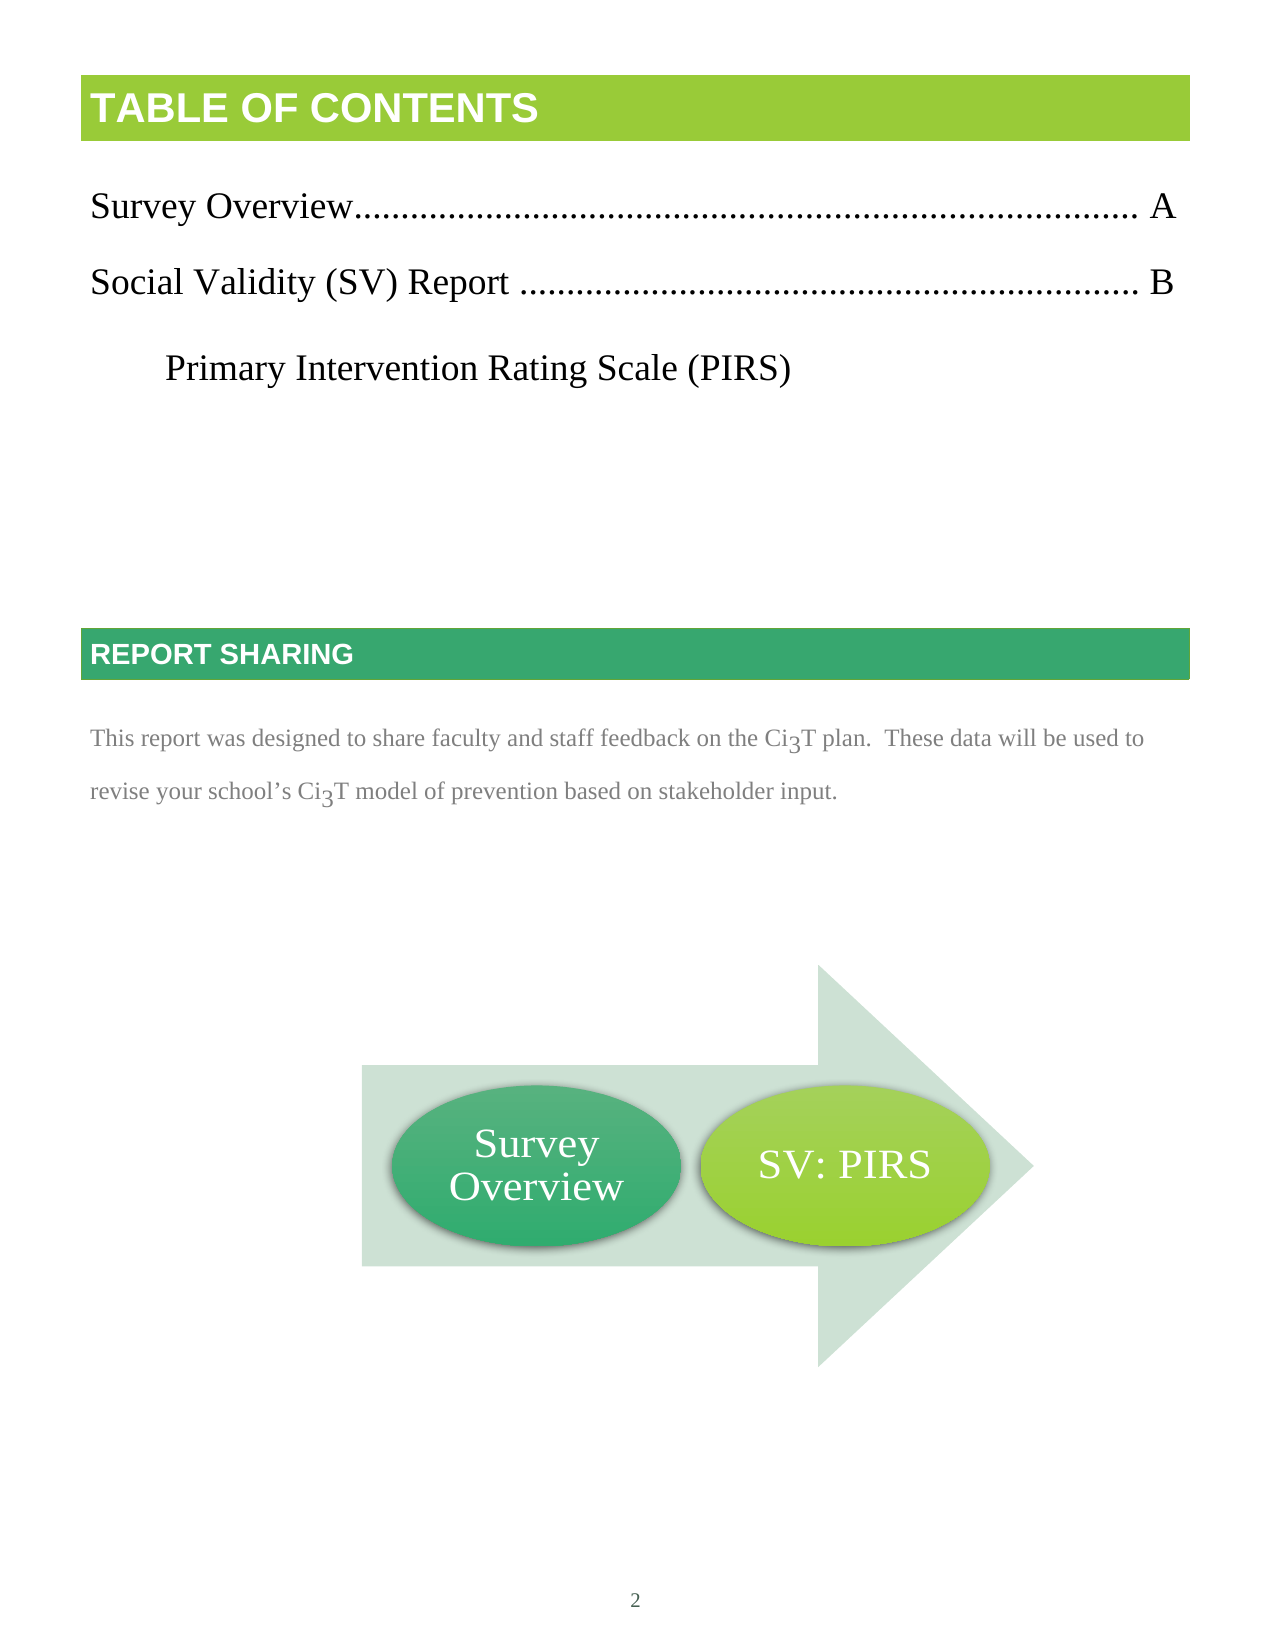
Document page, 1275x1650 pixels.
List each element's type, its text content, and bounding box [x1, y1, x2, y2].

text Social Validity (SV) Report B [90, 259, 1181, 302]
text Survey Overview A [90, 184, 1181, 227]
text This report was designed to share faculty and staff feedback on the Ci3T plan. These data will be used to revise your school’s Ci3T model of prevention based on stakeholder input. [90, 723, 1181, 812]
subtitle REPORT SHARING [82, 629, 1189, 679]
subtitle Table of Contents [82, 76, 1189, 140]
text Primary Intervention Rating Scale (PIRS) [165, 345, 1181, 388]
